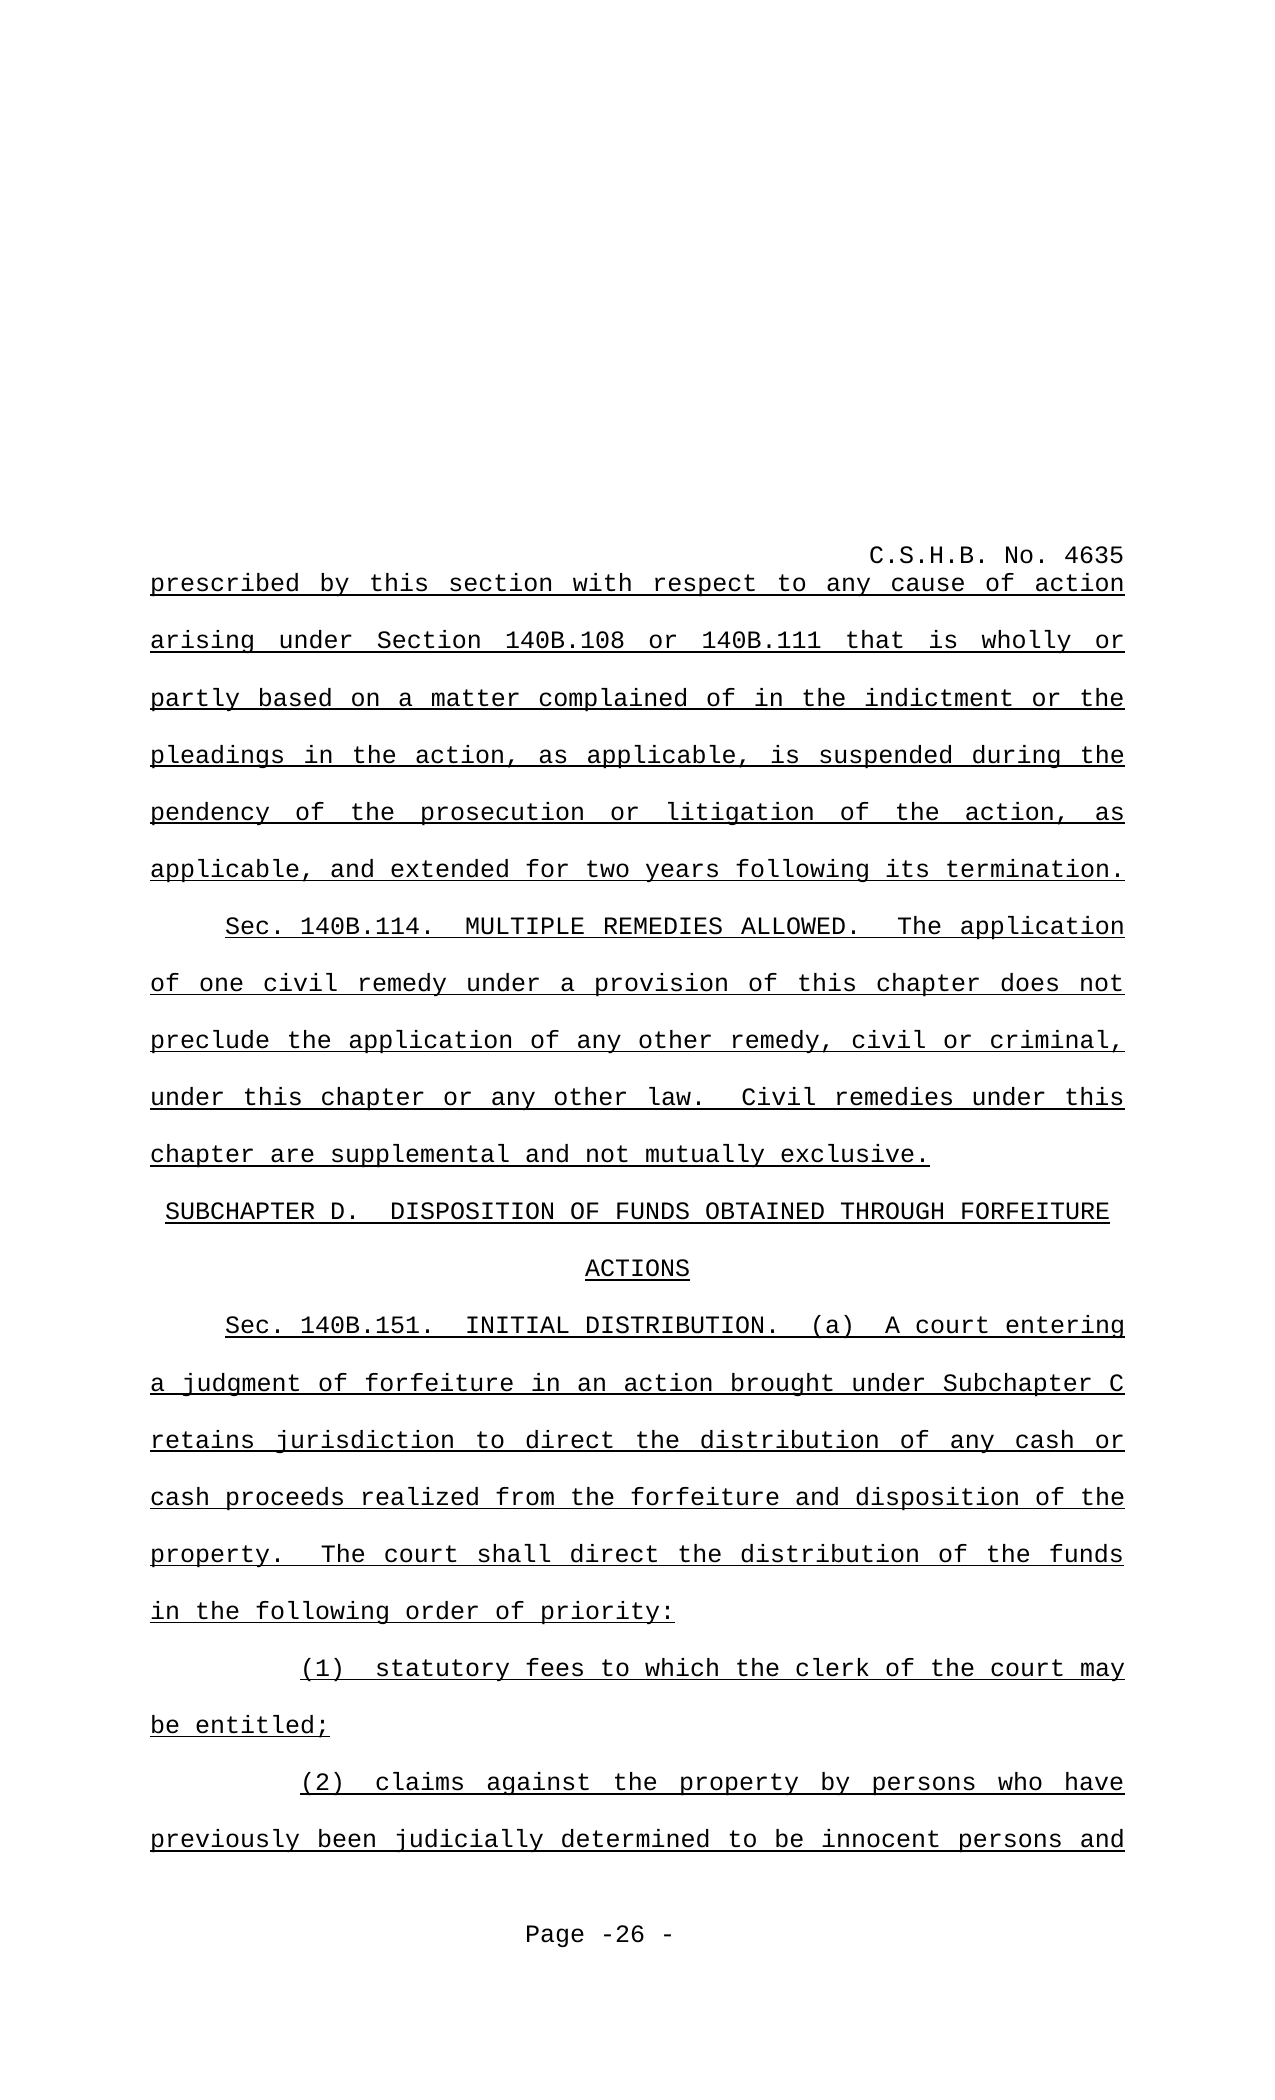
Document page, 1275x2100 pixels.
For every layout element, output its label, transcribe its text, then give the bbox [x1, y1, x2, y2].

text Sec. 140B.114. MULTIPLE REMEDIES ALLOWED. The application of one civil remedy under a provision of this chapter does not preclude the application of any other remedy, civil or criminal, under this chapter or any other law. Civil remedies under this chapter are supplemental and not mutually exclusive. [150, 1052, 1125, 1108]
text Sec. 140B.114. MULTIPLE REMEDIES ALLOWED. The application of one civil remedy under a provision of this chapter does not preclude the application of any other remedy, civil or criminal, under this chapter or any other law. Civil remedies under this chapter are supplemental and not mutually exclusive. [150, 1110, 1125, 1170]
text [150, 1769, 1125, 1850]
text Sec. 140B.114. MULTIPLE REMEDIES ALLOWED. The application of one civil remedy under a provision of this chapter does not preclude the application of any other remedy, civil or criminal, under this chapter or any other law. Civil remedies under this chapter are supplemental and not mutually exclusive. [150, 995, 1125, 1051]
text (1) statutory fees to which the clerk of the court may be entitled; [150, 1655, 1125, 1741]
text Sec. 140B.114. MULTIPLE REMEDIES ALLOWED. The application of one civil remedy under a provision of this chapter does not preclude the application of any other remedy, civil or criminal, under this chapter or any other law. Civil remedies under this chapter are supplemental and not mutually exclusive. [150, 913, 1125, 994]
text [150, 571, 1125, 594]
text SUBCHAPTER D. DISPOSITION OF FUNDS OBTAINED THROUGH FORFEITURE ACTIONS [150, 1199, 1125, 1284]
text Sec. 140B.151. INITIAL DISTRIBUTION. (a) A court entering a judgment of forfeiture in an action brought under Subchapter C retains jurisdiction to direct the distribution of any cash or cash proceeds realized from the forfeiture and disposition of the property. The court shall direct the distribution of the funds in the following order of priority: [150, 1313, 1125, 1393]
text Sec. 140B.151. INITIAL DISTRIBUTION. (a) A court entering a judgment of forfeiture in an action brought under Subchapter C retains jurisdiction to direct the distribution of any cash or cash proceeds realized from the forfeiture and disposition of the property. The court shall direct the distribution of the funds in the following order of priority: [150, 1395, 1125, 1450]
text Sec. 140B.151. INITIAL DISTRIBUTION. (a) A court entering a judgment of forfeiture in an action brought under Subchapter C retains jurisdiction to direct the distribution of any cash or cash proceeds realized from the forfeiture and disposition of the property. The court shall direct the distribution of the funds in the following order of priority: [150, 1509, 1125, 1627]
text Sec. 140B.151. INITIAL DISTRIBUTION. (a) A court entering a judgment of forfeiture in an action brought under Subchapter C retains jurisdiction to direct the distribution of any cash or cash proceeds realized from the forfeiture and disposition of the property. The court shall direct the distribution of the funds in the following order of priority: [150, 1452, 1125, 1508]
